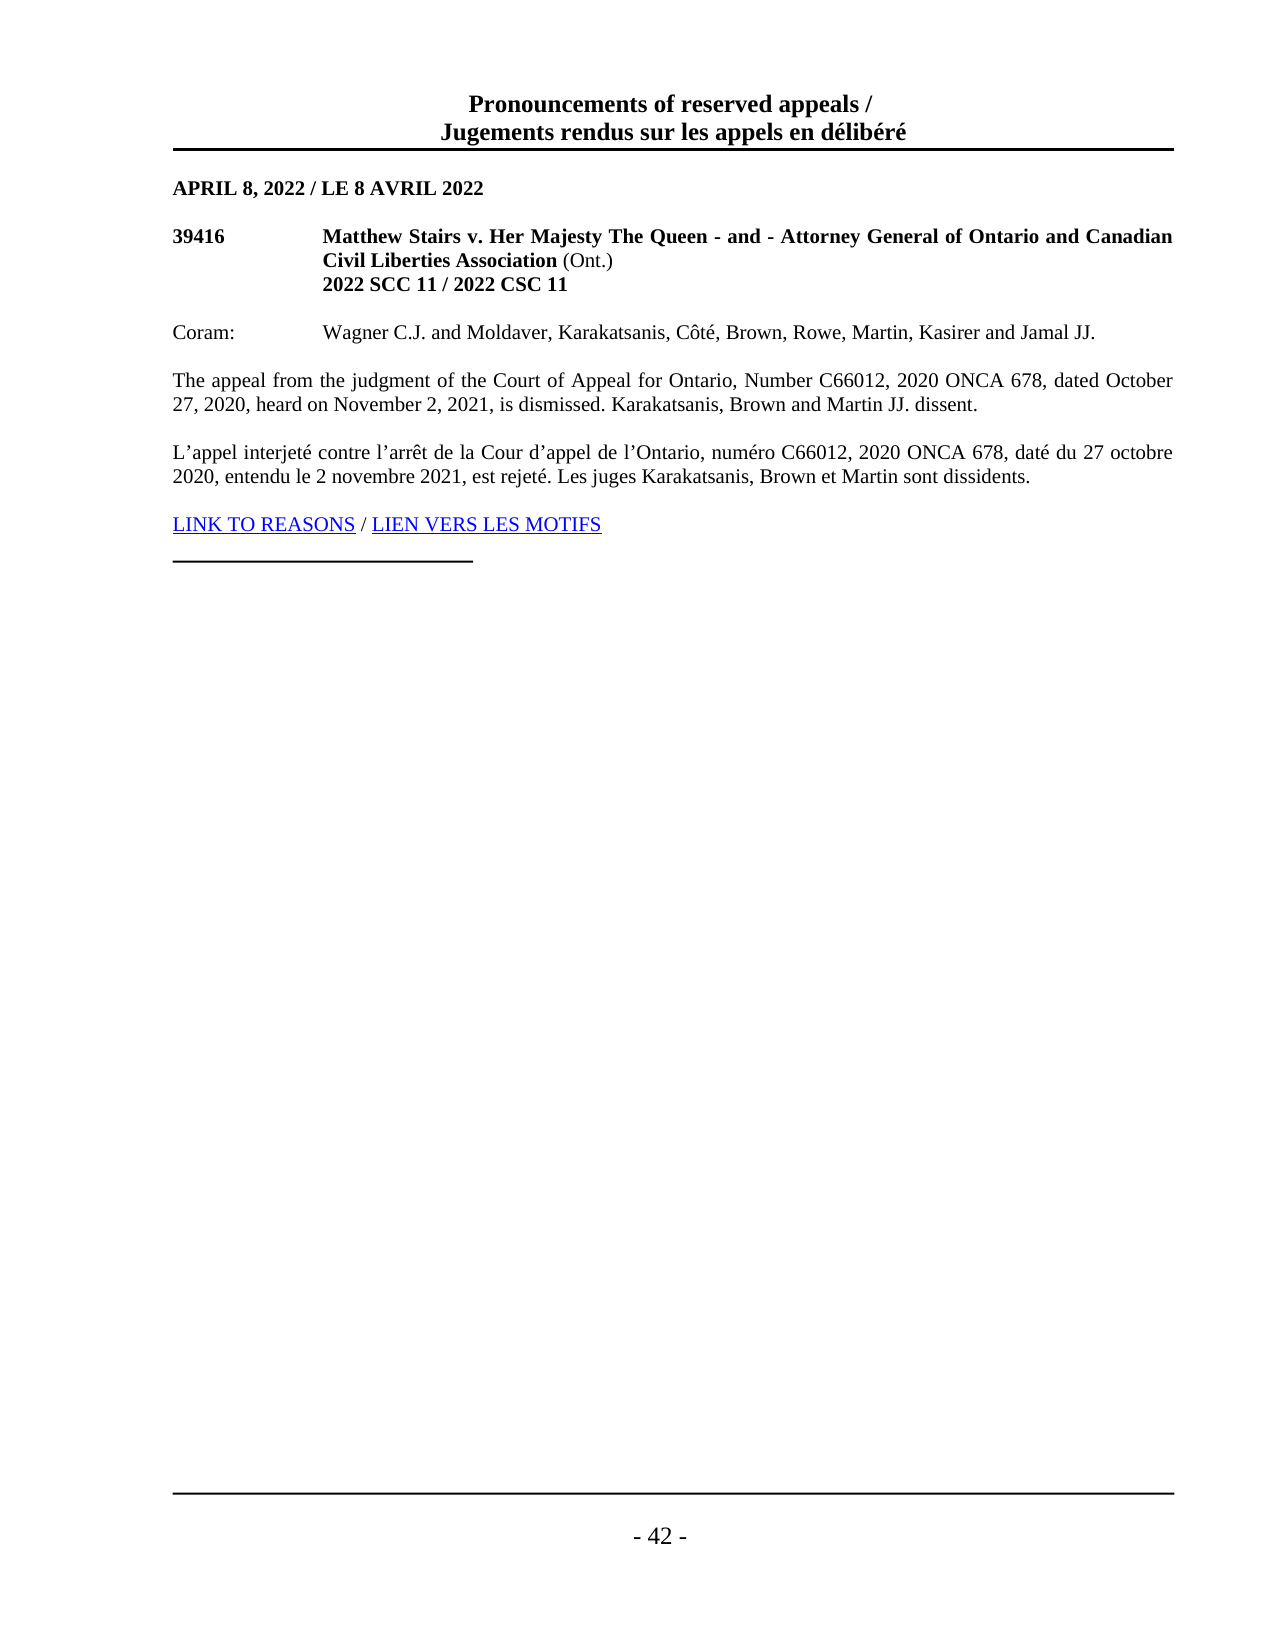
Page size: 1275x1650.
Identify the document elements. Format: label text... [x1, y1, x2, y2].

text 39416 Matthew Stairs v. Her Majesty The Queen - and - Attorney General of Ontario and Canadian Civil Liberties Association (Ont.) [172, 224, 1174, 272]
text Coram: Wagner C.J. and Moldaver, Karakatsanis, Côté, Brown, Rowe, Martin, Kasirer and Jamal JJ. [172, 320, 1174, 344]
text LINK TO REASONS / LIEN VERS LES MOTIFS [172, 512, 1174, 536]
text L’appel interjeté contre l’arrêt de la Cour d’appel de l’Ontario, numéro C66012, 2020 ONCA 678, daté du 27 octobre 2020, entendu le 2 novembre 2021, est rejeté. Les juges Karakatsanis, Brown et Martin sont dissidents. [172, 440, 1174, 488]
text The appeal from the judgment of the Court of Appeal for Ontario, Number C66012, 2020 ONCA 678, dated October 27, 2020, heard on November 2, 2021, is dismissed. Karakatsanis, Brown and Martin JJ. dissent. [172, 368, 1174, 416]
text APRIL 8, 2022 / LE 8 AVRIL 2022 [172, 176, 1174, 199]
text Pronouncements of reserved appeals / Jugements rendus sur les appels en délibéré [172, 89, 1174, 151]
text 2022 SCC 11 / 2022 CSC 11 [322, 272, 1174, 296]
